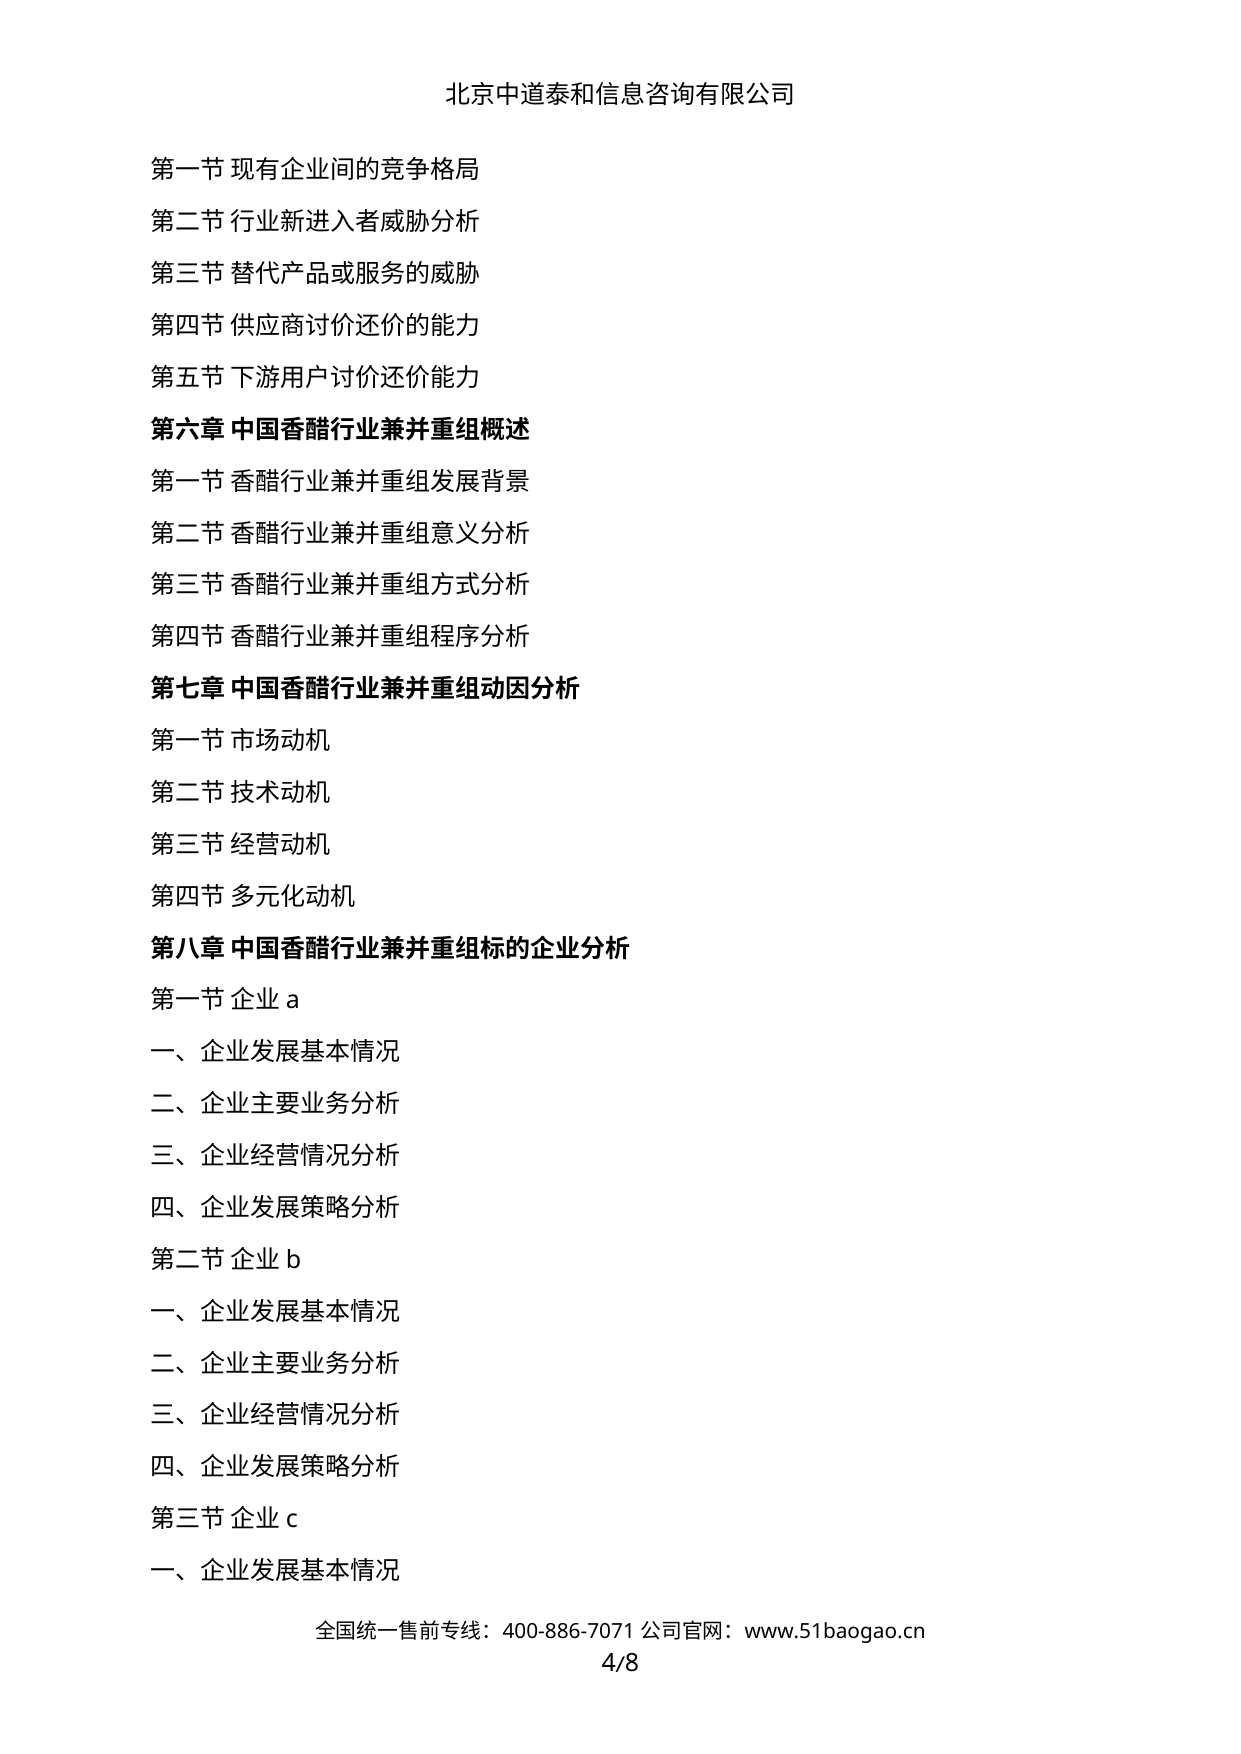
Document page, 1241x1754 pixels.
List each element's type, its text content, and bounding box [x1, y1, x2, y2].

text 第五节 下游用户讨价还价能力 [150, 357, 1090, 394]
text 第一节 市场动机 [150, 721, 1090, 757]
text 四、企业发展策略分析 [150, 1447, 1090, 1483]
text 四、企业发展策略分析 [150, 1187, 1090, 1224]
text 第二节 技术动机 [150, 772, 1090, 809]
text 第一节 企业a [150, 980, 1090, 1016]
text 一、企业发展基本情况 [150, 1291, 1090, 1327]
text 第七章 中国香醋行业兼并重组动因分析 [150, 669, 1090, 705]
text 第八章 中国香醋行业兼并重组标的企业分析 [150, 928, 1090, 964]
text 第四节 香醋行业兼并重组程序分析 [150, 617, 1090, 653]
text 三、企业经营情况分析 [150, 1395, 1090, 1431]
text 第二节 企业b [150, 1239, 1090, 1276]
text 第一节 香醋行业兼并重组发展背景 [150, 461, 1090, 497]
text 第四节 多元化动机 [150, 876, 1090, 912]
text 第二节 香醋行业兼并重组意义分析 [150, 513, 1090, 549]
text 二、企业主要业务分析 [150, 1084, 1090, 1120]
text 第三节 替代产品或服务的威胁 [150, 254, 1090, 290]
text 一、企业发展基本情况 [150, 1551, 1090, 1587]
text 二、企业主要业务分析 [150, 1343, 1090, 1379]
text 第一节 现有企业间的竞争格局 [150, 150, 1090, 186]
text 三、企业经营情况分析 [150, 1136, 1090, 1172]
text 第六章 中国香醋行业兼并重组概述 [150, 409, 1090, 446]
text 第四节 供应商讨价还价的能力 [150, 306, 1090, 342]
text 一、企业发展基本情况 [150, 1032, 1090, 1068]
text 第二节 行业新进入者威胁分析 [150, 202, 1090, 238]
text 第三节 企业c [150, 1499, 1090, 1535]
text 第三节 经营动机 [150, 824, 1090, 861]
text 第三节 香醋行业兼并重组方式分析 [150, 565, 1090, 601]
